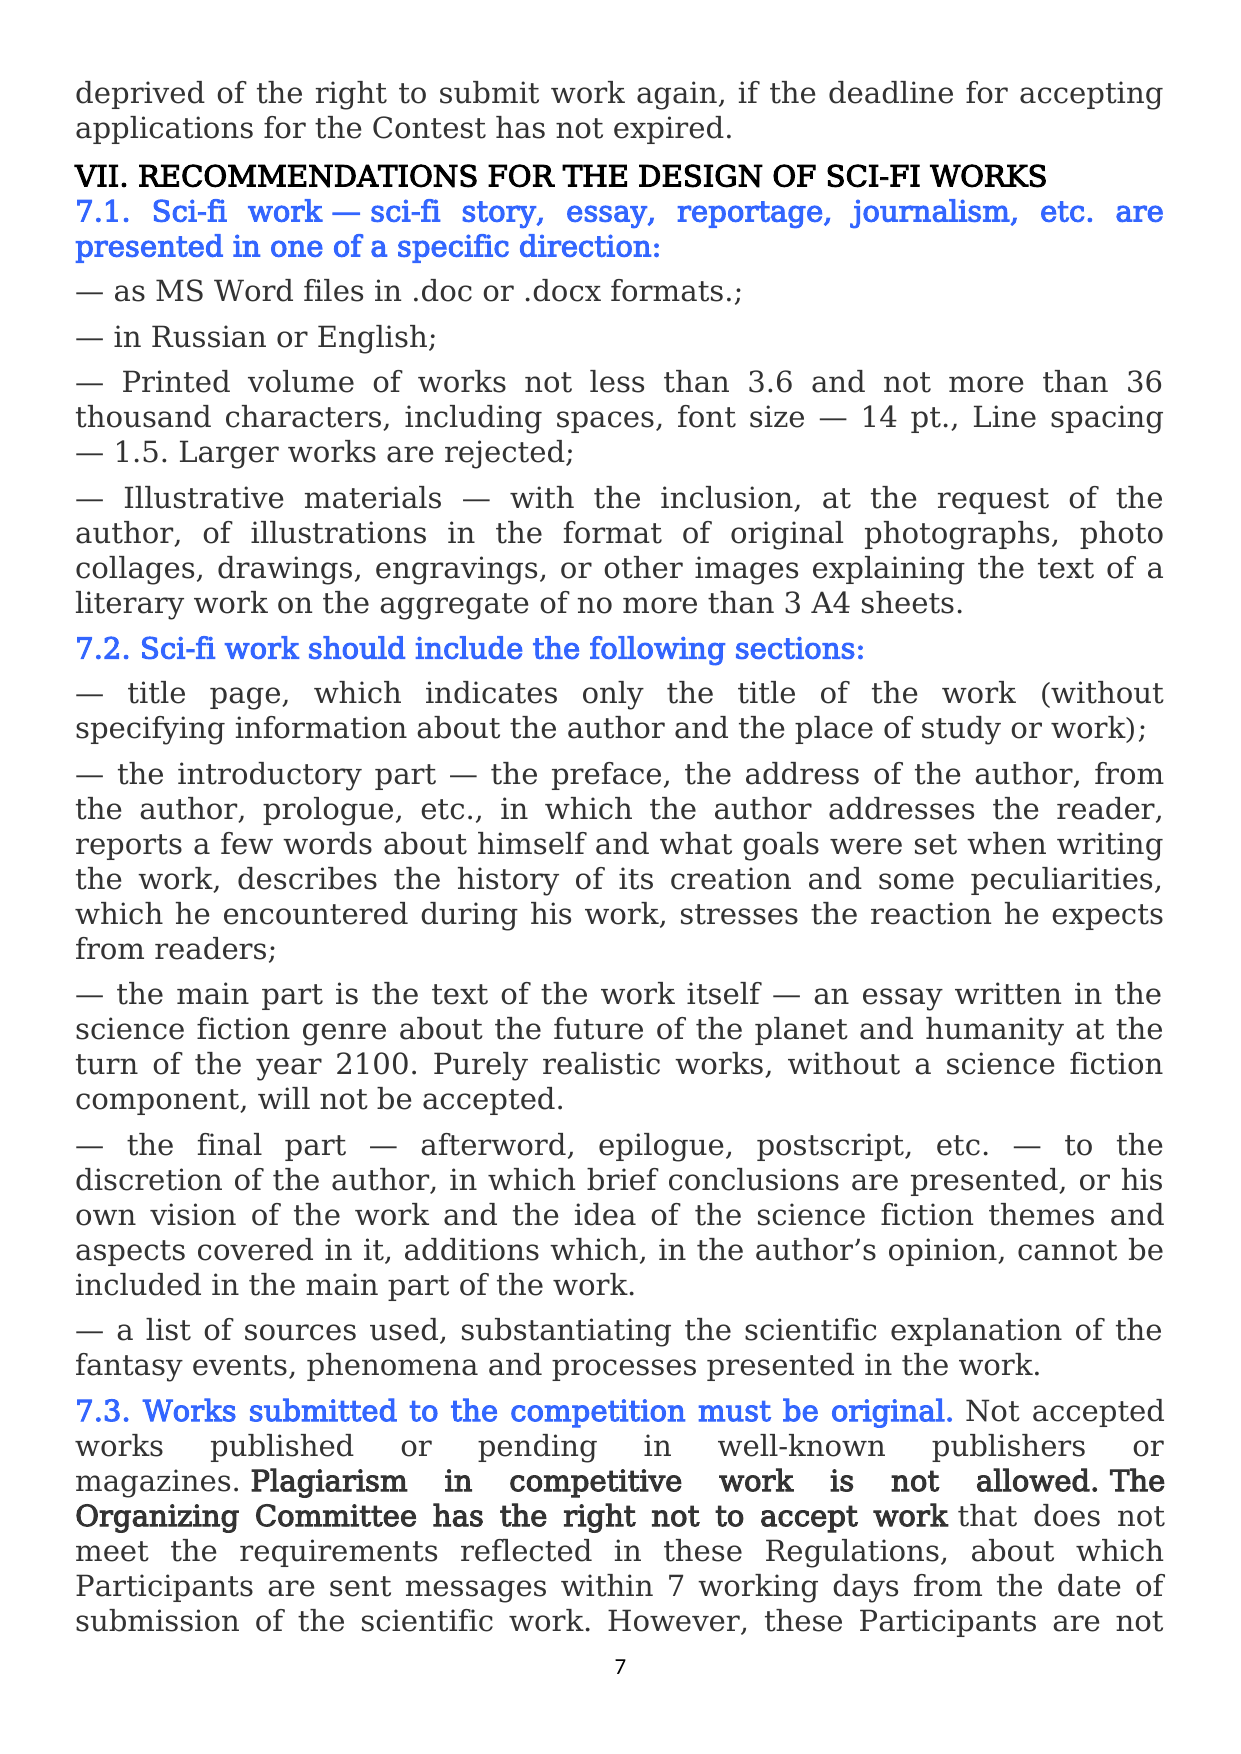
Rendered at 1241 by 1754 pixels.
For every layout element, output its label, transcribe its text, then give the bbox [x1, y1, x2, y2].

text — in Russian or English; [75, 318, 1165, 353]
text — title page, which indicates only the title of the work (without specifying information about the author and the place of study or work); [75, 675, 1165, 745]
text — the introductory part — the preface, the address of the author, from the author, prologue, etc., in which the author addresses the reader, reports a few words about himself and what goals were set when writing the work, describes the history of its creation and some peculiarities, which he encountered during his work, stresses the reaction he expects from readers; [75, 755, 1165, 965]
text 7.2. Sci-fi work should include the following sections: [75, 629, 1165, 664]
text — as MS Word files in .doc or .docx formats.; [75, 273, 1165, 308]
subtitle VII. RECOMMENDATIONS FOR THE DESIGN OF SCI-FI WORKS [75, 157, 1165, 192]
text — Printed volume of works not less than 3.6 and not more than 36 thousand characters, including spaces, font size — 14 pt., Line spacing — 1.5. Larger works are rejected; [75, 364, 1165, 469]
text — Illustrative materials — with the inclusion, at the request of the author, of illustrations in the format of original photographs, photo collages, drawings, engravings, or other images explaining the text of a literary work on the aggregate of no more than 3 A4 sheets. [75, 479, 1165, 619]
text — the final part — afterword, epilogue, postscript, etc. — to the discretion of the author, in which brief conclusions are presented, or his own vision of the work and the idea of ​​the science fiction themes and aspects covered in it, additions which, in the author’s opinion, cannot be included in the main part of the work. [75, 1126, 1165, 1301]
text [75, 1392, 1165, 1637]
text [75, 75, 1165, 145]
text 7.1. Sci-fi work — sci-fi story, essay, reportage, journalism, etc. are presented in one of a specific direction: [75, 192, 1165, 262]
text — the main part is the text of the work itself — an essay written in the science fiction genre about the future of the planet and humanity at the turn of the year 2100. Purely realistic works, without a science fiction component, will not be accepted. [75, 976, 1165, 1116]
text — a list of sources used, substantiating the scientific explanation of the fantasy events, phenomena and processes presented in the work. [75, 1312, 1165, 1382]
